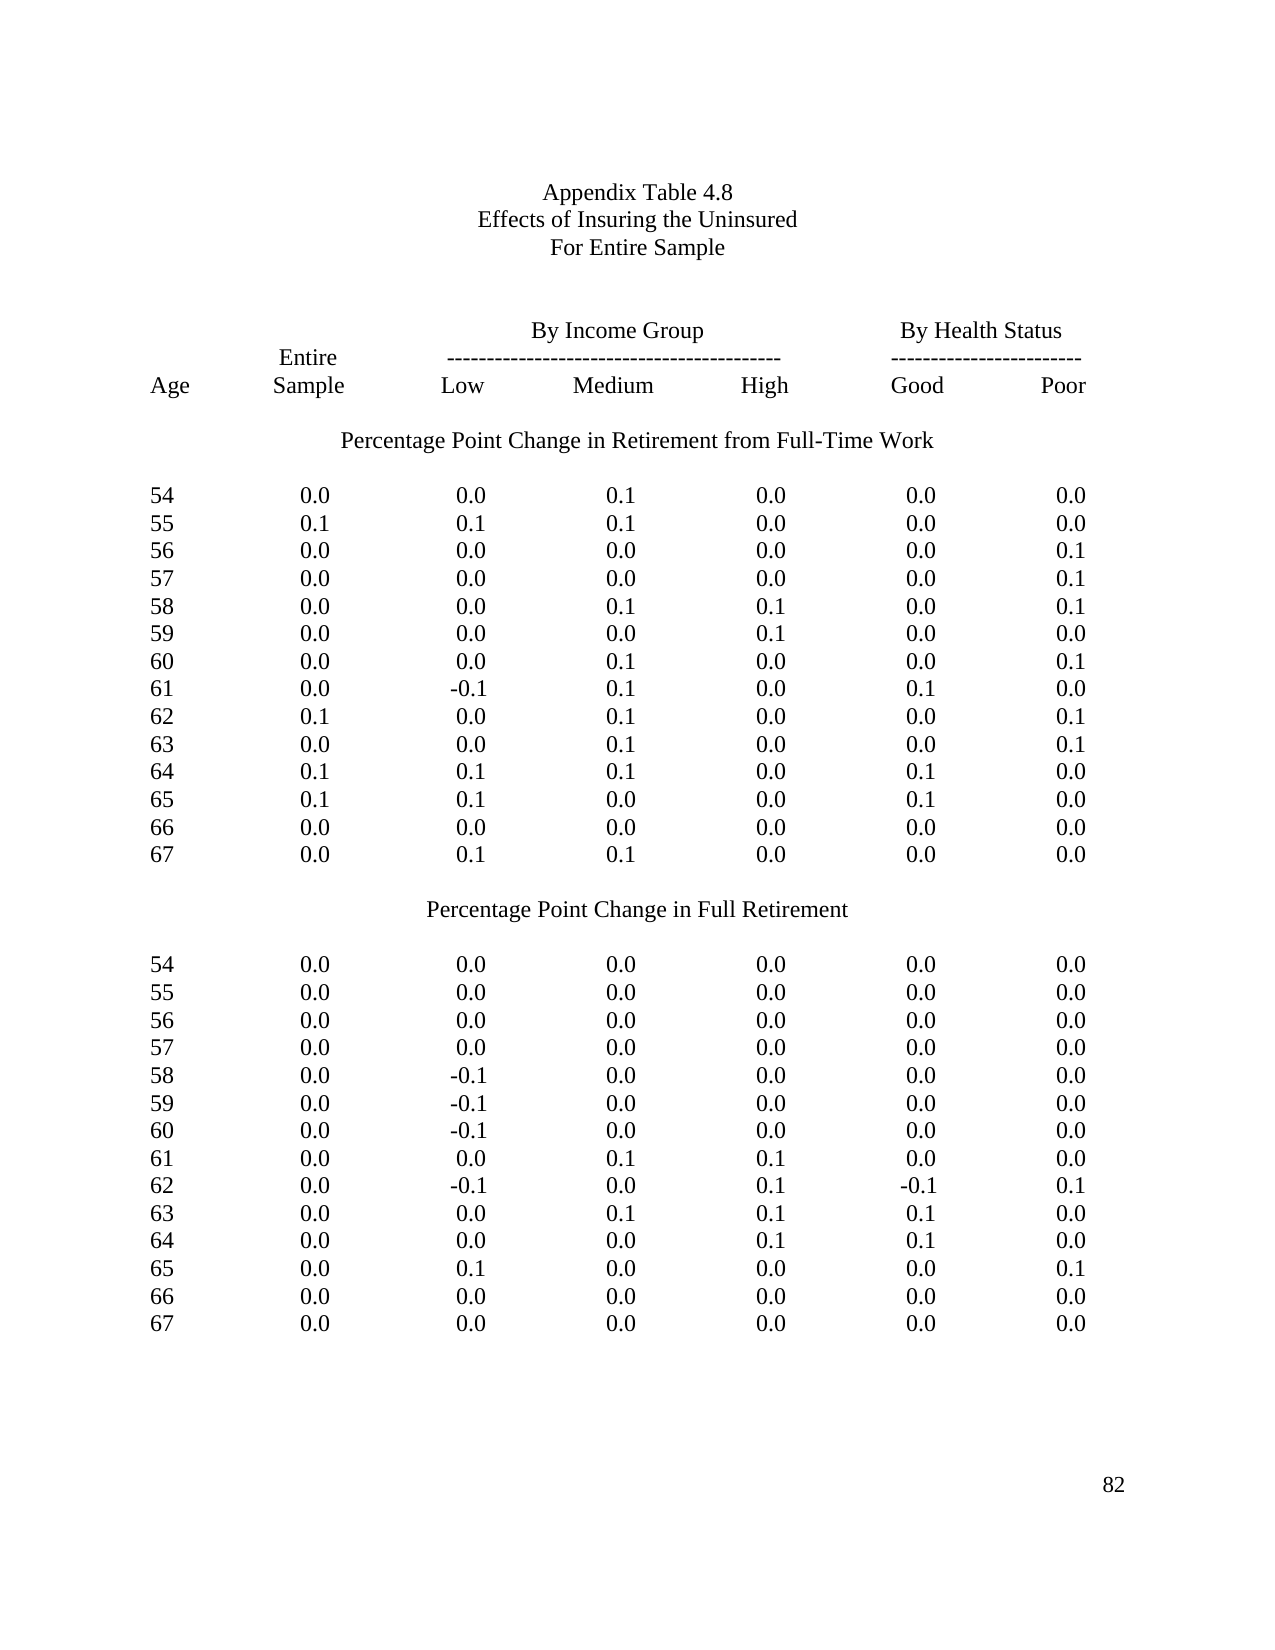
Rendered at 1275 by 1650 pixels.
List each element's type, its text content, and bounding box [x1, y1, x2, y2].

text 64 0.1 0.1 0.1 0.0 0.1 0.0 [150, 757, 1125, 785]
text 61 0.0 -0.1 0.1 0.0 0.1 0.0 [150, 674, 1125, 702]
text 66 0.0 0.0 0.0 0.0 0.0 0.0 [150, 812, 1125, 840]
text 58 0.0 0.0 0.1 0.1 0.0 0.1 [150, 592, 1125, 619]
text 57 0.0 0.0 0.0 0.0 0.0 0.0 [150, 1033, 1125, 1061]
text 63 0.0 0.0 0.1 0.1 0.1 0.0 [150, 1199, 1125, 1227]
text Entire ------------------------------------------ ------------------------ [150, 343, 1125, 371]
text 65 0.1 0.1 0.0 0.0 0.1 0.0 [150, 785, 1125, 812]
text 67 0.0 0.0 0.0 0.0 0.0 0.0 [150, 1309, 1125, 1337]
text By Income Group By Health Status [150, 316, 1125, 343]
text 62 0.1 0.0 0.1 0.0 0.0 0.1 [150, 702, 1125, 730]
text 56 0.0 0.0 0.0 0.0 0.0 0.0 [150, 1006, 1125, 1033]
text 54 0.0 0.0 0.0 0.0 0.0 0.0 [150, 951, 1125, 978]
text 60 0.0 -0.1 0.0 0.0 0.0 0.0 [150, 1116, 1125, 1144]
text 64 0.0 0.0 0.0 0.1 0.1 0.0 [150, 1227, 1125, 1254]
text 61 0.0 0.0 0.1 0.1 0.0 0.0 [150, 1144, 1125, 1171]
text 55 0.1 0.1 0.1 0.0 0.0 0.0 [150, 509, 1125, 536]
text 60 0.0 0.0 0.1 0.0 0.0 0.1 [150, 647, 1125, 674]
text 67 0.0 0.1 0.1 0.0 0.0 0.0 [150, 840, 1125, 868]
text 56 0.0 0.0 0.0 0.0 0.0 0.1 [150, 536, 1125, 564]
text 65 0.0 0.1 0.0 0.0 0.0 0.1 [150, 1254, 1125, 1282]
text 62 0.0 -0.1 0.0 0.1 -0.1 0.1 [150, 1171, 1125, 1199]
text Effects of Insuring the Uninsured [150, 205, 1125, 233]
text Age Sample Low Medium High Good Poor [150, 371, 1125, 398]
text Percentage Point Change in Retirement from Full-Time Work [150, 426, 1125, 454]
text Percentage Point Change in Full Retirement [150, 895, 1125, 923]
text 66 0.0 0.0 0.0 0.0 0.0 0.0 [150, 1282, 1125, 1309]
text 58 0.0 -0.1 0.0 0.0 0.0 0.0 [150, 1061, 1125, 1088]
text 54 0.0 0.0 0.1 0.0 0.0 0.0 [150, 481, 1125, 509]
text Appendix Table 4.8 [150, 178, 1125, 205]
text 57 0.0 0.0 0.0 0.0 0.0 0.1 [150, 564, 1125, 592]
text 55 0.0 0.0 0.0 0.0 0.0 0.0 [150, 978, 1125, 1006]
text 59 0.0 -0.1 0.0 0.0 0.0 0.0 [150, 1088, 1125, 1116]
text For Entire Sample [150, 233, 1125, 260]
text 63 0.0 0.0 0.1 0.0 0.0 0.1 [150, 730, 1125, 757]
text 59 0.0 0.0 0.0 0.1 0.0 0.0 [150, 619, 1125, 647]
